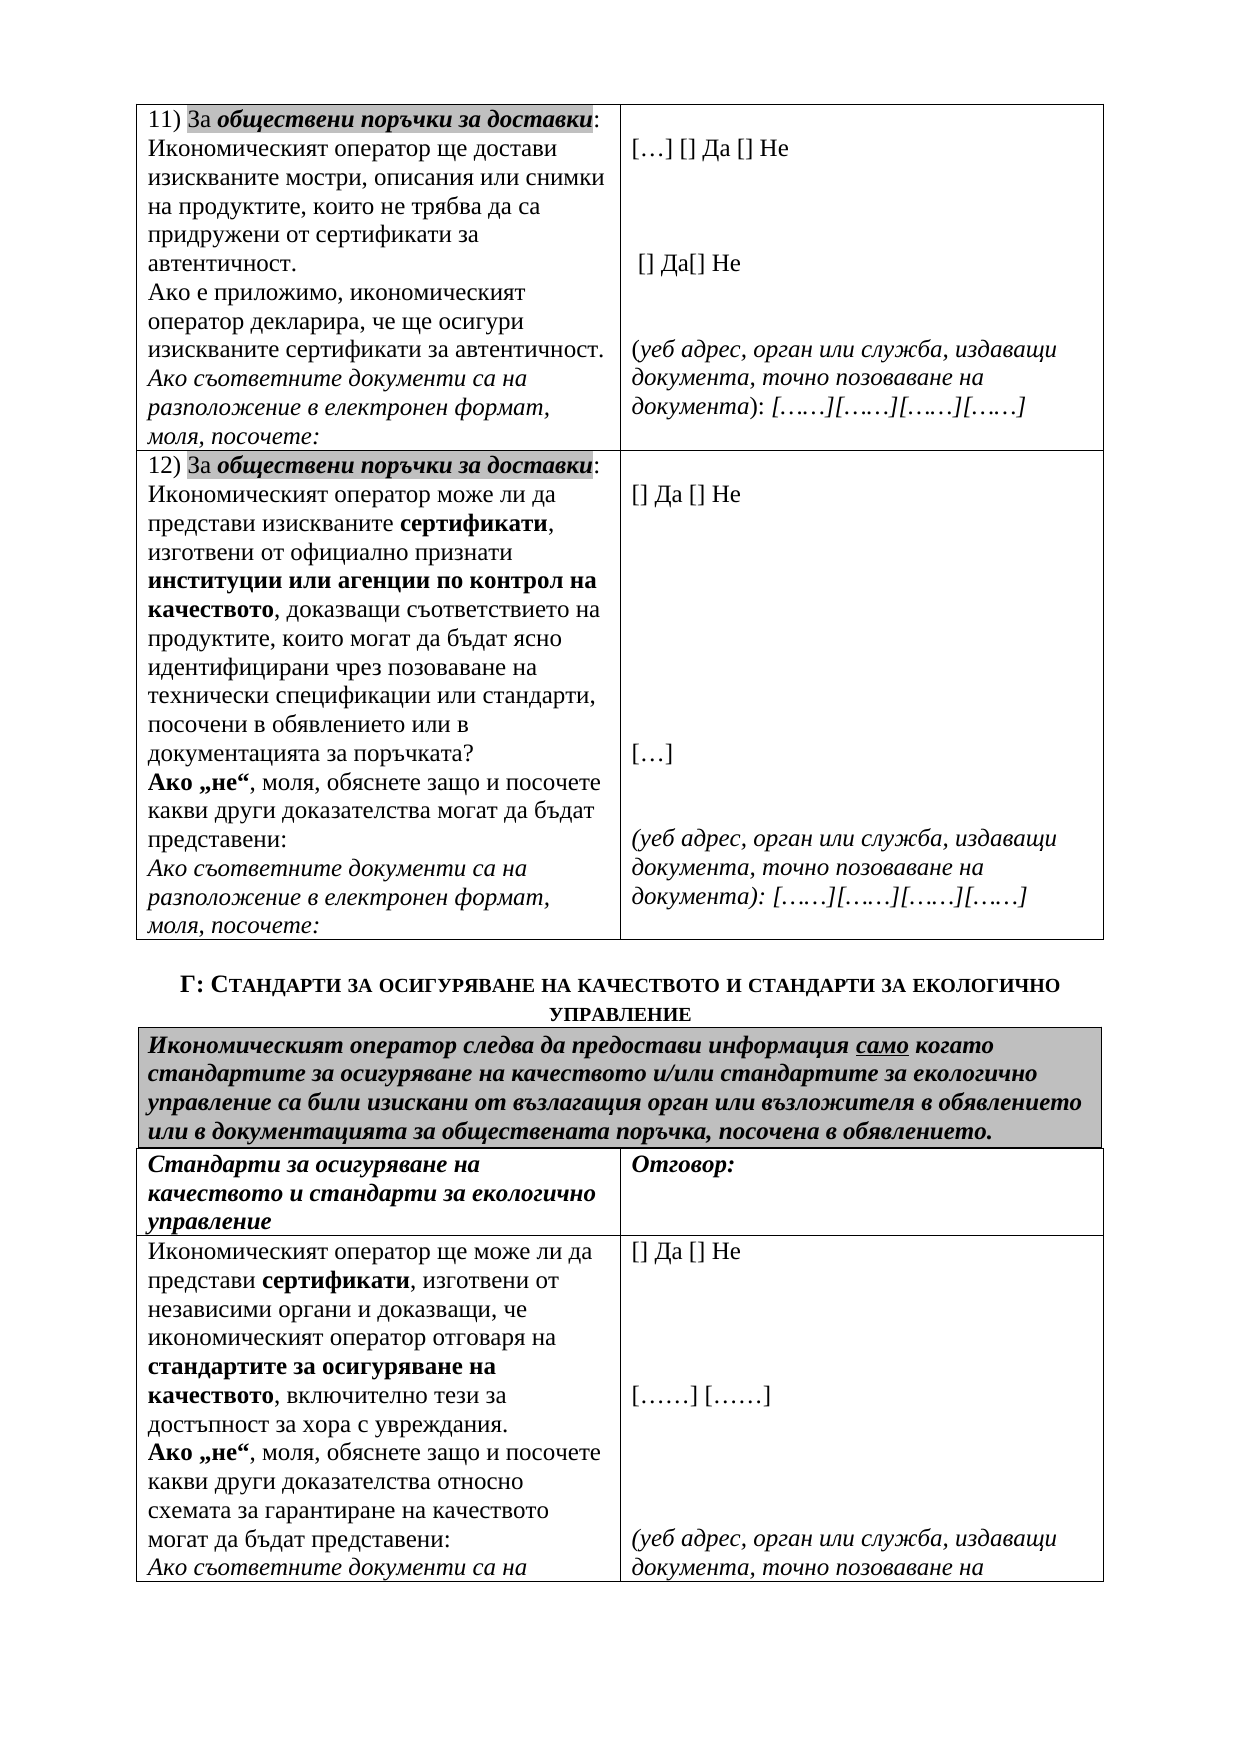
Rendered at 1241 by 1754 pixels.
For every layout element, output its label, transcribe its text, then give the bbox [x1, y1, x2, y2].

table_header Стандарти за осигуряване на качеството и стандарти за екологично управление [137, 1149, 620, 1235]
text Икономическият оператор следва да предостави информация само когато стандартите за осигуряване на качеството и/или стандартите за екологично управление са били изискани от възлагащия орган или възложителя в обявлението или в документацията за обществената поръчка, посочена в обявлението. [139, 1028, 1101, 1147]
table_cell [] Да [] Не […] (уеб адрес, орган или служба, издаващи документа, точно позоваване на документа): [……][……][……][……] [621, 451, 1103, 939]
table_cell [621, 1236, 1103, 1581]
table_header Отговор: [621, 1149, 1103, 1235]
text Г: Стандарти за осигуряване на качеството и стандарти за екологично управление [148, 969, 1093, 1027]
table_cell […] [] Да [] Не [] Да[] Не (уеб адрес, орган или служба, издаващи документа, точно позоваване на документа): [……][……][……][……] [621, 105, 1103, 449]
table_cell 11) За обществени поръчки за доставки: Икономическият оператор ще достави изискваните мостри, описания или снимки на продуктите, които не трябва да са придружени от сертификати за автентичност. Ако е приложимо, икономическият оператор декларира, че ще осигури изискваните сертификати за автентичност. Ако съответните документи са на разположение в електронен формат, моля, посочете: [137, 105, 620, 449]
table_cell 12) За обществени поръчки за доставки: Икономическият оператор може ли да представи изискваните сертификати, изготвени от официално признати институции или агенции по контрол на качеството, доказващи съответствието на продуктите, които могат да бъдат ясно идентифицирани чрез позоваване на технически спецификации или стандарти, посочени в обявлението или в документацията за поръчката? Ако „не“, моля, обяснете защо и посочете какви други доказателства могат да бъдат представени: Ако съответните документи са на разположение в електронен формат, моля, посочете: [137, 451, 620, 939]
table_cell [137, 1236, 620, 1581]
